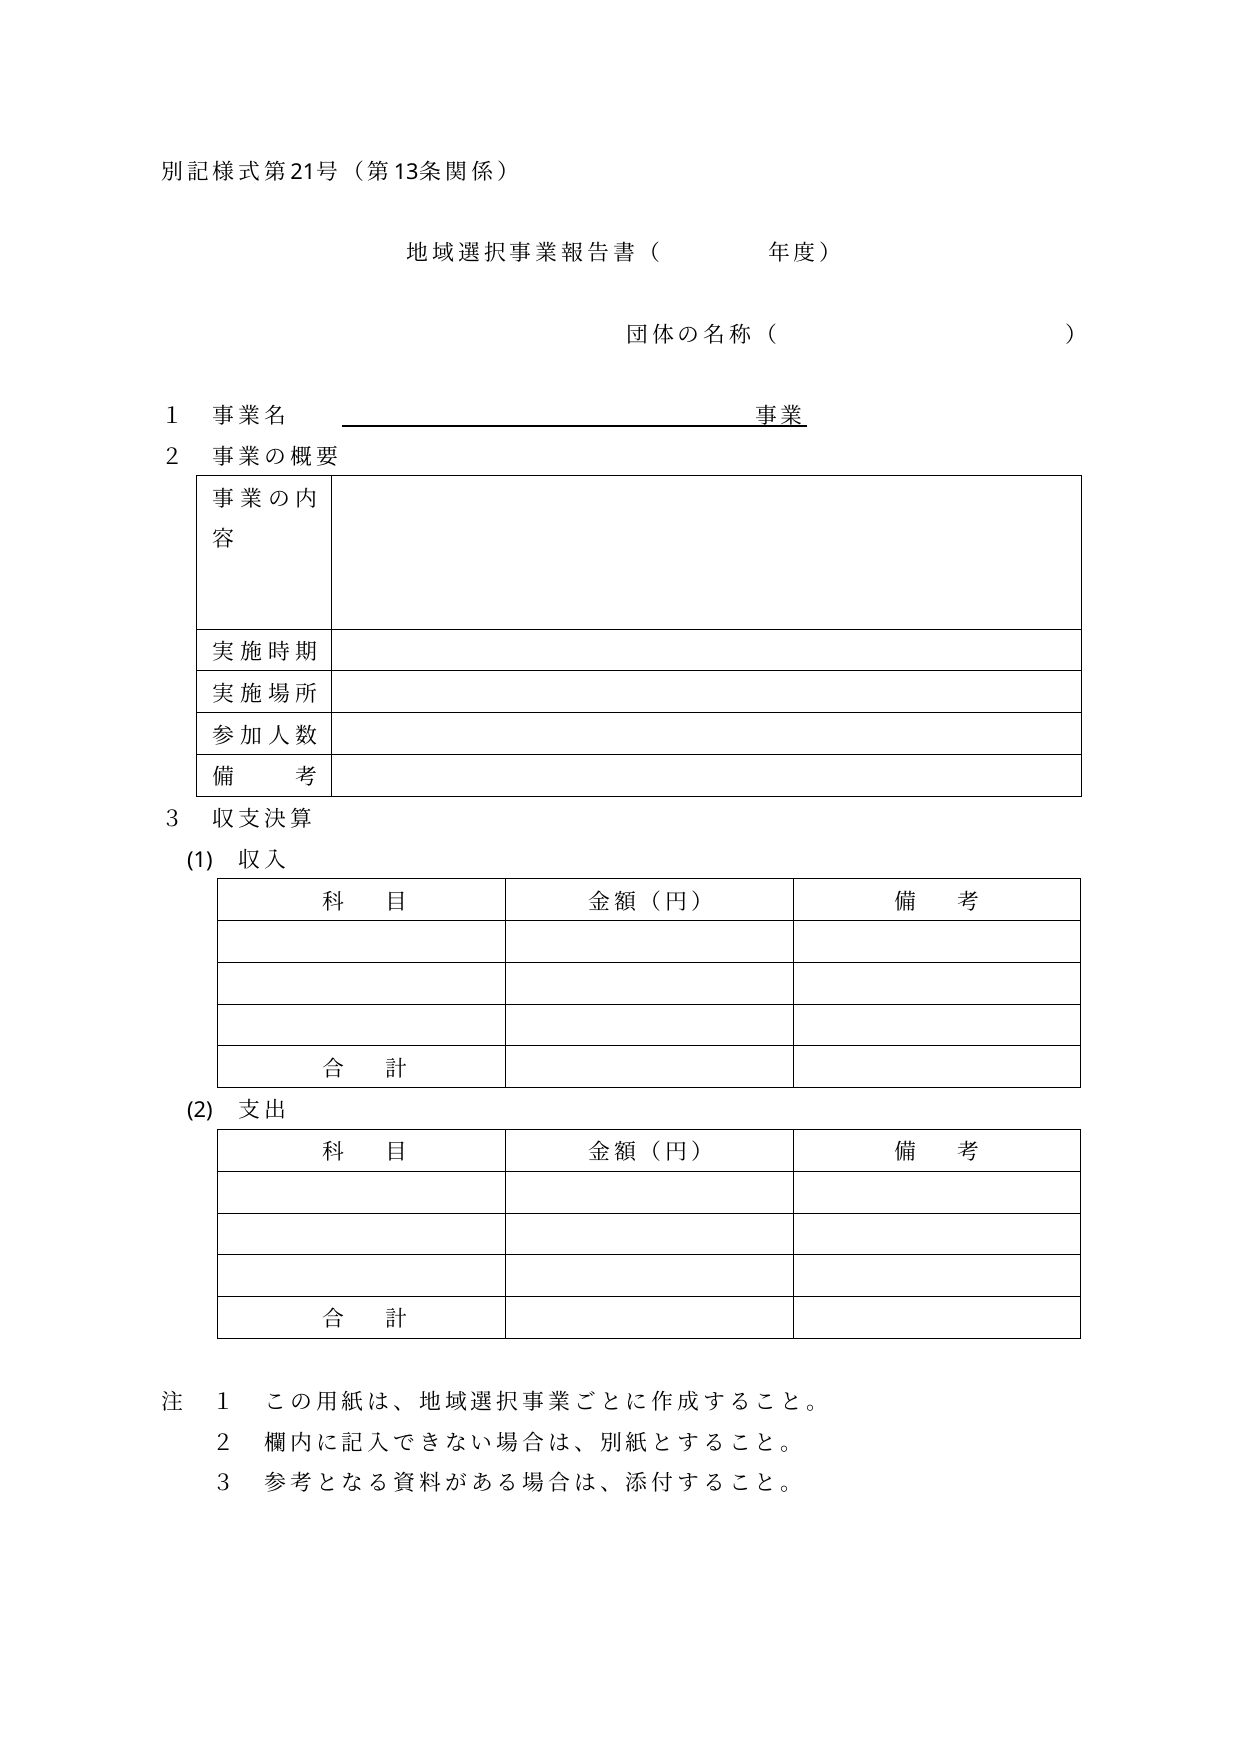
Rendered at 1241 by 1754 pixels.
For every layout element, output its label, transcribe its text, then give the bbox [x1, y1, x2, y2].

table_cell 合計 [218, 1297, 505, 1338]
text ３ 参考となる資料がある場合は、添付すること。 [161, 1461, 1091, 1502]
text ３ 収支決算 [161, 797, 1091, 837]
table_header [332, 476, 1081, 629]
table_cell [506, 1214, 793, 1254]
table_cell 参加人数 [197, 713, 331, 754]
table_header 事業の内容 [197, 476, 331, 629]
text ２ 欄内に記入できない場合は、別紙とすること。 [161, 1420, 1091, 1461]
table_cell [218, 1172, 505, 1212]
text 団体の名称（ ） [161, 312, 1091, 353]
table_cell [506, 1297, 793, 1338]
table_cell [794, 1214, 1080, 1254]
table_cell [506, 1046, 793, 1087]
table_cell [218, 963, 505, 1003]
table_cell [794, 1297, 1080, 1338]
table_header 金額（円） [506, 1130, 793, 1171]
table_cell [218, 1005, 505, 1045]
text 地域選択事業報告書（ 年度） [161, 231, 1091, 272]
text １ 事業名 事業 [161, 394, 1091, 434]
text ２ 事業の概要 [161, 434, 1091, 475]
table_cell 実施場所 [197, 671, 331, 712]
table_header 備考 [794, 1130, 1080, 1171]
table_cell 合計 [218, 1046, 505, 1087]
table_header 科目 [218, 879, 505, 920]
table_cell [218, 1214, 505, 1254]
table_cell [332, 630, 1081, 670]
table_cell [506, 921, 793, 962]
table_cell [794, 921, 1080, 962]
table_cell [218, 921, 505, 962]
table_cell [506, 1005, 793, 1045]
table_cell [794, 1005, 1080, 1045]
table_cell [506, 1255, 793, 1296]
text 別記様式第21号（第13条関係） [161, 149, 1091, 190]
text 注 １ この用紙は、地域選択事業ごとに作成すること。 [161, 1379, 1091, 1420]
table_cell [506, 963, 793, 1003]
table_cell [794, 1255, 1080, 1296]
table_cell [506, 1172, 793, 1212]
table_cell 備考 [197, 755, 331, 796]
table_header 金額（円） [506, 879, 793, 920]
text (1) 収入 [161, 837, 1091, 878]
table_cell [794, 963, 1080, 1003]
table_cell [332, 713, 1081, 754]
table_cell [332, 755, 1081, 796]
table_cell [794, 1172, 1080, 1212]
table_header 科目 [218, 1130, 505, 1171]
table_cell [794, 1046, 1080, 1087]
table_header 備考 [794, 879, 1080, 920]
table_cell [332, 671, 1081, 712]
table_cell 実施時期 [197, 630, 331, 670]
table_cell [218, 1255, 505, 1296]
text (2) 支出 [161, 1088, 1091, 1129]
